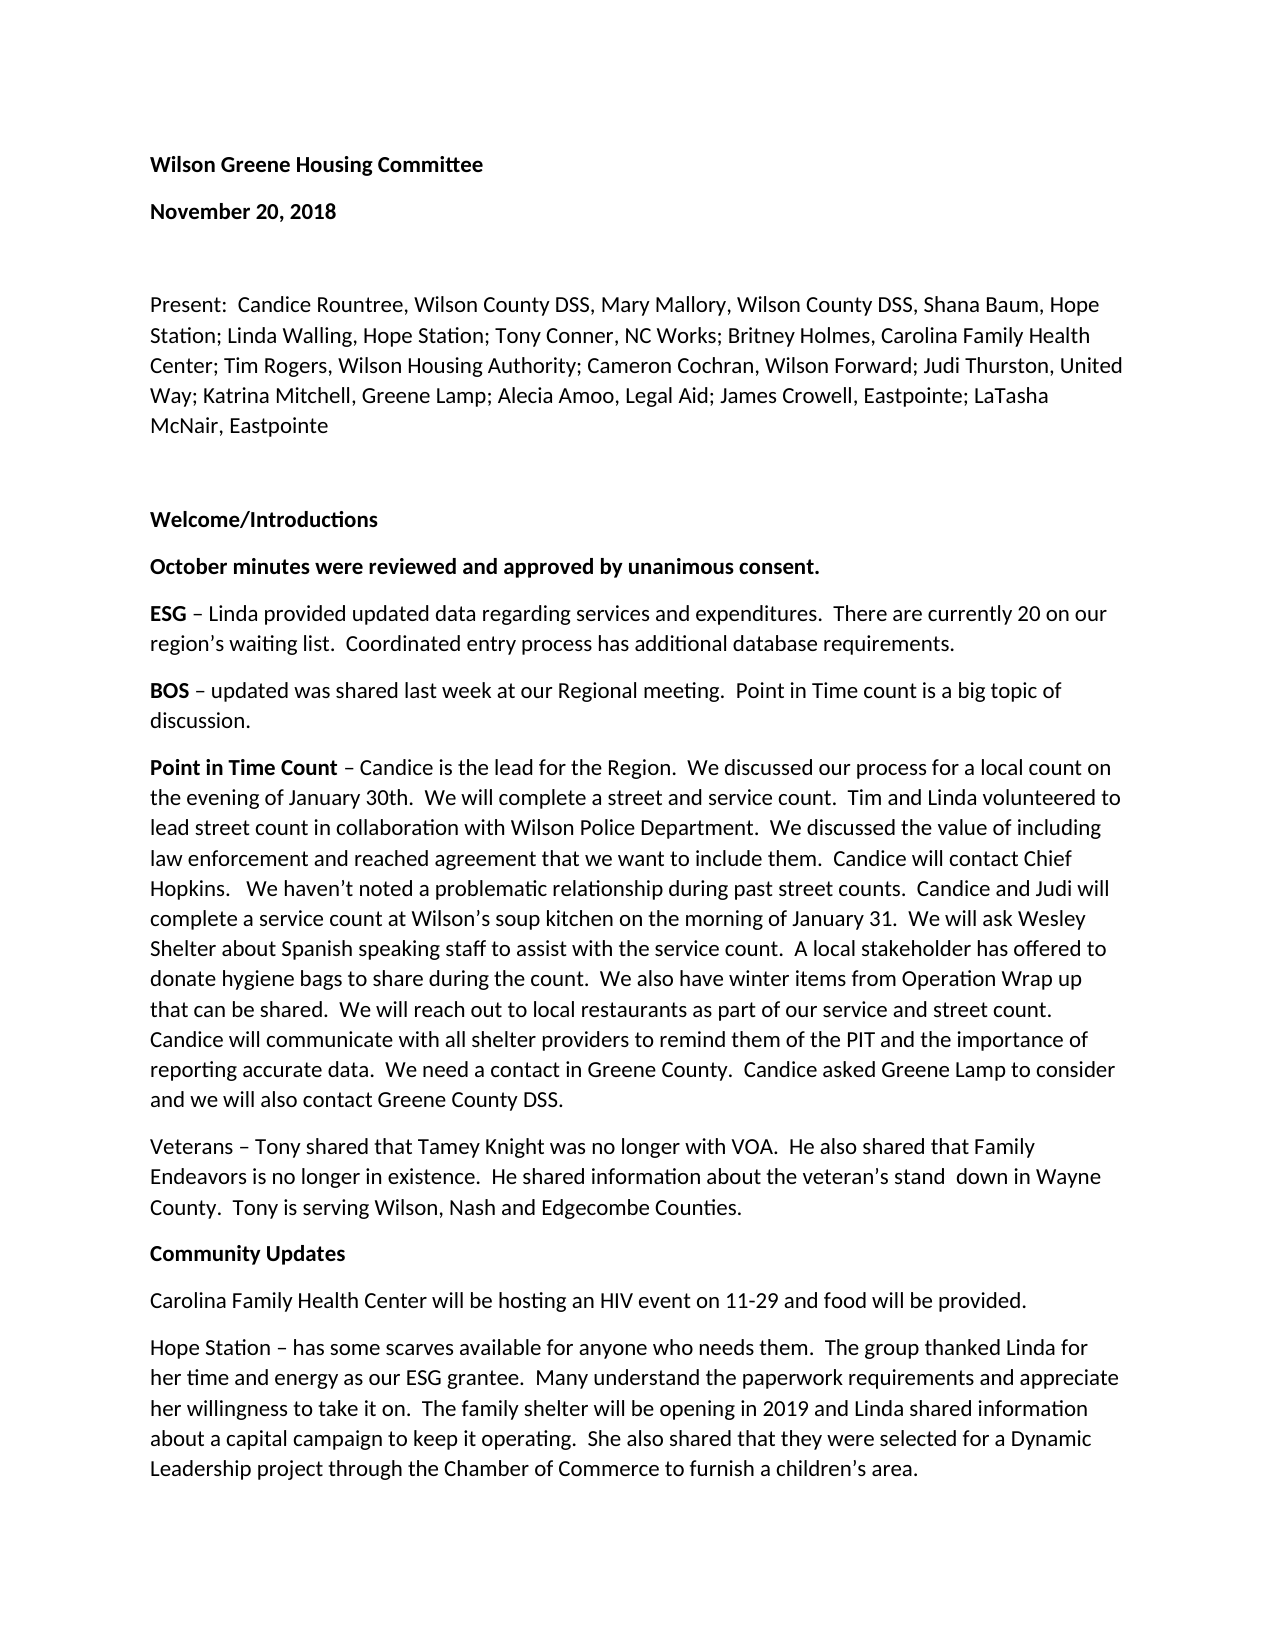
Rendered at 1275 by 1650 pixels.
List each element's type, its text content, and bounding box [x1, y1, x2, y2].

text November 20, 2018 [150, 197, 1125, 225]
text Point in Time Count – Candice is the lead for the Region. We discussed our process for a local count on the evening of January 30th. We will complete a street and service count. Tim and Linda volunteered to lead street count in collaboration with Wilson Police Department. We discussed the value of including law enforcement and reached agreement that we want to include them. Candice will contact Chief Hopkins. We haven’t noted a problematic relationship during past street counts. Candice and Judi will complete a service count at Wilson’s soup kitchen on the morning of January 31. We will ask Wesley Shelter about Spanish speaking staff to assist with the service count. A local stakeholder has offered to donate hygiene bags to share during the count. We also have winter items from Operation Wrap up that can be shared. We will reach out to local restaurants as part of our service and street count. Candice will communicate with all shelter providers to remind them of the PIT and the importance of reporting accurate data. We need a contact in Greene County. Candice asked Greene Lamp to consider and we will also contact Greene County DSS. [150, 753, 1125, 1113]
text Veterans – Tony shared that Tamey Knight was no longer with VOA. He also shared that Family Endeavors is no longer in existence. He shared information about the veteran’s stand down in Wayne County. Tony is serving Wilson, Nash and Edgecombe Counties. [150, 1132, 1125, 1221]
text Carolina Family Health Center will be hosting an HIV event on 11-29 and food will be provided. [150, 1286, 1125, 1314]
text Welcome/Introductions [150, 505, 1125, 533]
text Hope Station – has some scarves available for anyone who needs them. The group thanked Linda for her time and energy as our ESG grantee. Many understand the paperwork requirements and appreciate her willingness to take it on. The family shelter will be opening in 2019 and Linda shared information about a capital campaign to keep it operating. She also shared that they were selected for a Dynamic Leadership project through the Chamber of Commerce to furnish a children’s area. [150, 1333, 1125, 1482]
text Wilson Greene Housing Committee [150, 150, 1125, 178]
text Community Updates [150, 1239, 1125, 1268]
text Present: Candice Rountree, Wilson County DSS, Mary Mallory, Wilson County DSS, Shana Baum, Hope Station; Linda Walling, Hope Station; Tony Conner, NC Works; Britney Holmes, Carolina Family Health Center; Tim Rogers, Wilson Housing Authority; Cameron Cochran, Wilson Forward; Judi Thurston, United Way; Katrina Mitchell, Greene Lamp; Alecia Amoo, Legal Aid; James Crowell, Eastpointe; LaTasha McNair, Eastpointe [150, 291, 1125, 439]
text BOS – updated was shared last week at our Regional meeting. Point in Time count is a big topic of discussion. [150, 676, 1125, 734]
text ESG – Linda provided updated data regarding services and expenditures. There are currently 20 on our region’s waiting list. Coordinated entry process has additional database requirements. [150, 599, 1125, 657]
text October minutes were reviewed and approved by unanimous consent. [150, 552, 1125, 580]
